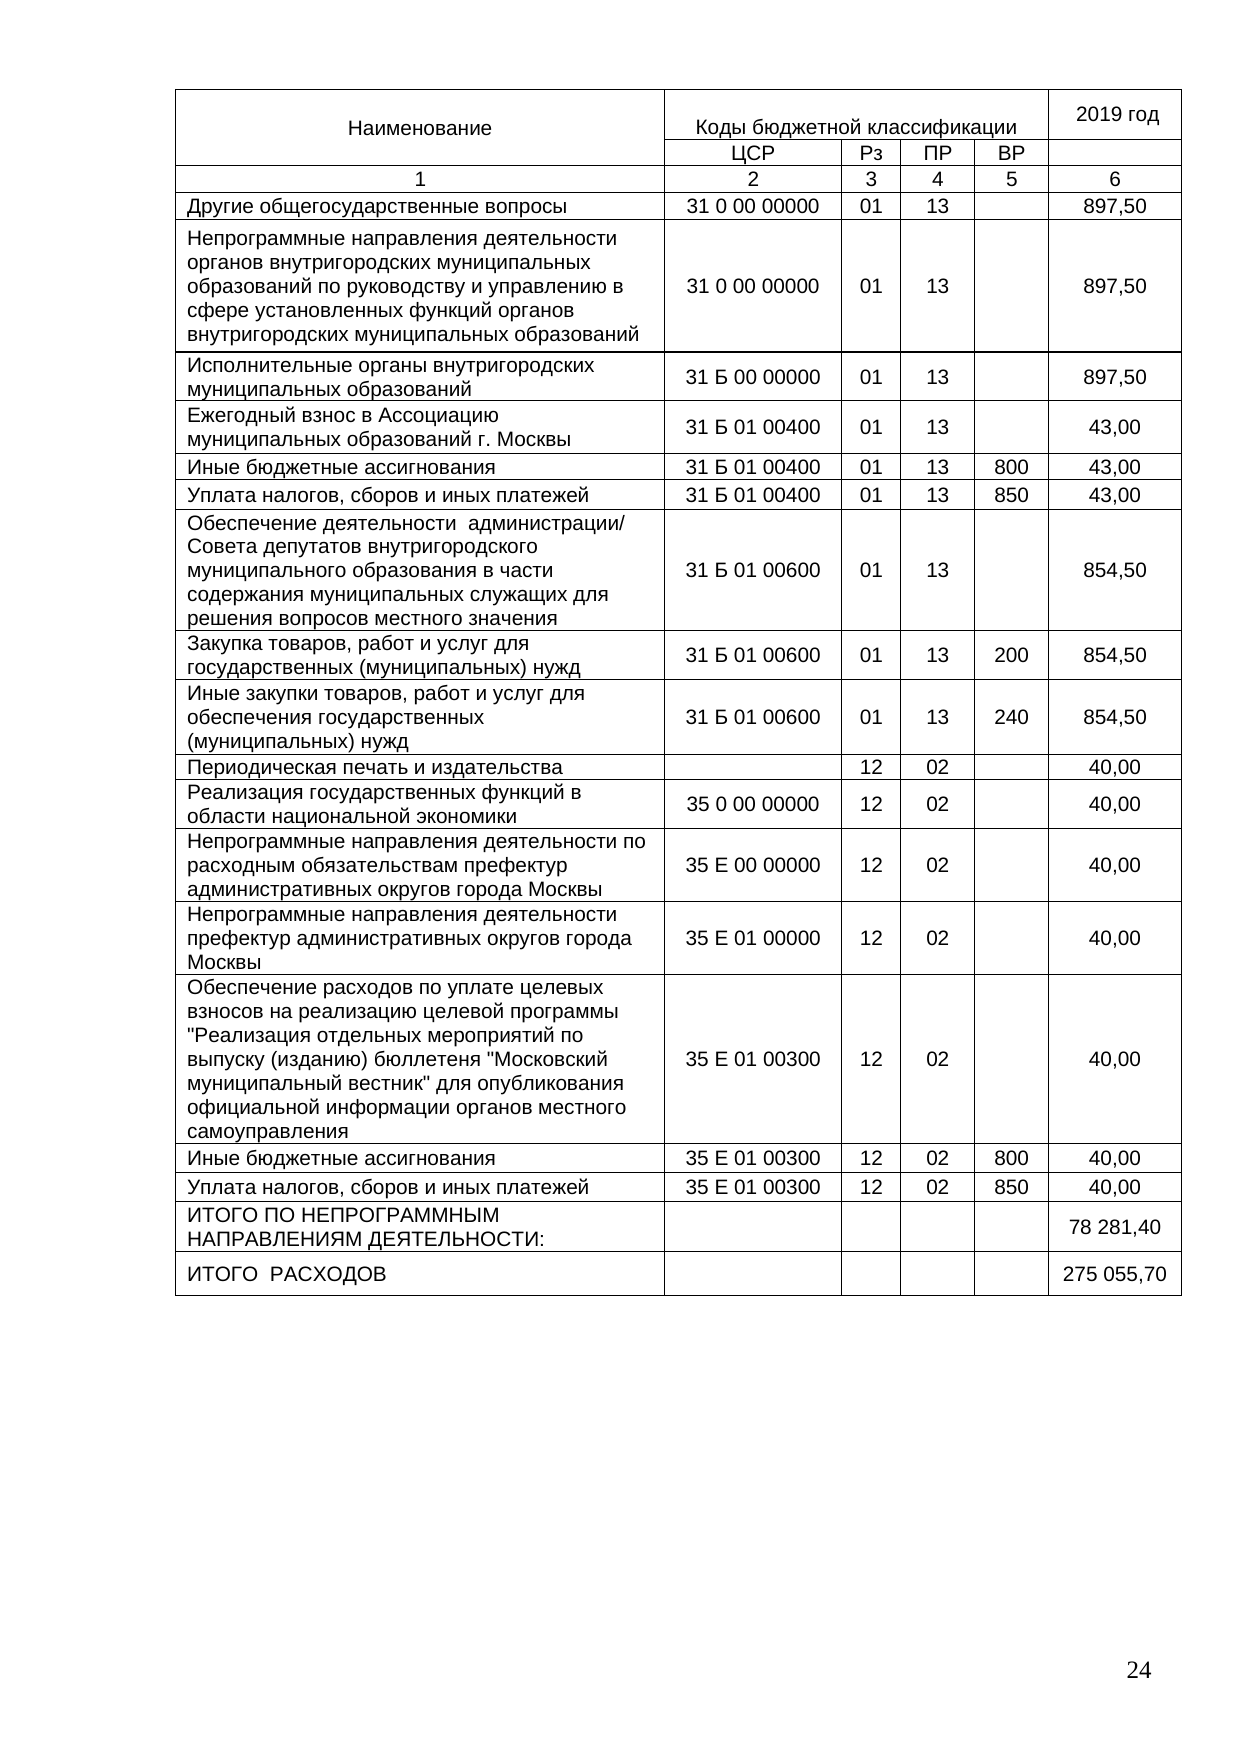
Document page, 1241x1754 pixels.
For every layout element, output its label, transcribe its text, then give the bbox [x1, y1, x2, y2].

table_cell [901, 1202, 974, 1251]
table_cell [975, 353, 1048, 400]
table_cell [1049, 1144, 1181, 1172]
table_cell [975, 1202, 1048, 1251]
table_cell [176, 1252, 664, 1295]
table_header Наименование [176, 90, 664, 165]
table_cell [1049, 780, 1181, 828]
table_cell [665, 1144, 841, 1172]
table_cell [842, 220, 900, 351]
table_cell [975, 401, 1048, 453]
table_cell 5 [975, 166, 1048, 192]
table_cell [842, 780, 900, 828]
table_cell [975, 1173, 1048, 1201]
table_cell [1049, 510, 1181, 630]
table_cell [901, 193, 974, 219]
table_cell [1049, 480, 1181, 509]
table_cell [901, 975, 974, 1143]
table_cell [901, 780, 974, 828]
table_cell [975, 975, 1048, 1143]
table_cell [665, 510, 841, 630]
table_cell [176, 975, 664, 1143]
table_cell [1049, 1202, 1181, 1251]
table_cell [1049, 140, 1181, 165]
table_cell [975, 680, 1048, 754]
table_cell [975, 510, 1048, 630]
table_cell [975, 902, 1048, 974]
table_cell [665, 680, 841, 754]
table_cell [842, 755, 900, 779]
table_cell ЦСР [665, 140, 841, 165]
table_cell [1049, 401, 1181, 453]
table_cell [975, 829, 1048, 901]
table_cell 6 [1049, 166, 1181, 192]
table_header 2019 год [1049, 90, 1181, 139]
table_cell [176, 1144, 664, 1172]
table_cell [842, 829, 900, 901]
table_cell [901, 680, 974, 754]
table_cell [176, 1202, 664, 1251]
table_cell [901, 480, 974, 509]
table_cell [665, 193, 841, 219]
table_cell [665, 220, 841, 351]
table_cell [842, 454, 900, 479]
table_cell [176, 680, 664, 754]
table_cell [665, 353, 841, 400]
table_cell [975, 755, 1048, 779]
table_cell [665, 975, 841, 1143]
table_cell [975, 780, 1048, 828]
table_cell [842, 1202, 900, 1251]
table_cell 3 [842, 166, 900, 192]
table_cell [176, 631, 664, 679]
table_cell ПР [901, 140, 974, 165]
table_header Коды бюджетной классификации [665, 90, 1048, 139]
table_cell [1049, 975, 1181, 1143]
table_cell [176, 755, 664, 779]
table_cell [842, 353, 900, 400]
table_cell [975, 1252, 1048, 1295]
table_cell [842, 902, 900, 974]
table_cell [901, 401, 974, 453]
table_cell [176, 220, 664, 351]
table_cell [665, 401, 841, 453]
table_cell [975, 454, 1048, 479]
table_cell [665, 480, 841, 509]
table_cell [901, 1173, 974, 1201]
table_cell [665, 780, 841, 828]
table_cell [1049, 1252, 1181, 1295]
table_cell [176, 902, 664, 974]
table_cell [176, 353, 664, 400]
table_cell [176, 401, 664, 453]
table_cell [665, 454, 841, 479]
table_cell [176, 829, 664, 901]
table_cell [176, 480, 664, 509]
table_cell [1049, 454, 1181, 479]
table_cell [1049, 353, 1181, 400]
table_cell ВР [975, 140, 1048, 165]
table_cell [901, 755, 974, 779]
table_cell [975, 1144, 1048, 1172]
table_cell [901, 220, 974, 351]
table_cell 4 [901, 166, 974, 192]
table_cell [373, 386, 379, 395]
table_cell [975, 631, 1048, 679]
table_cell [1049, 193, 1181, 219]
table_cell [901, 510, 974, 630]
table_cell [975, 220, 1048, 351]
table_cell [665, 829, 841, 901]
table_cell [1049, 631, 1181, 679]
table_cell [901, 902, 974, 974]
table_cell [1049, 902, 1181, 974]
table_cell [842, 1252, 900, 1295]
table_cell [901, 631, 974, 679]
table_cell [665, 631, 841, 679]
table_cell 1 [176, 166, 664, 192]
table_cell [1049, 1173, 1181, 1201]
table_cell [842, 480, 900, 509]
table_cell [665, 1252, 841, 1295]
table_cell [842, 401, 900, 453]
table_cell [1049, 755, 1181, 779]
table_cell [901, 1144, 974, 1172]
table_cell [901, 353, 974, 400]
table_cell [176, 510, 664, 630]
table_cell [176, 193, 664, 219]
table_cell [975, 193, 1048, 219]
table_cell Рз [842, 140, 900, 165]
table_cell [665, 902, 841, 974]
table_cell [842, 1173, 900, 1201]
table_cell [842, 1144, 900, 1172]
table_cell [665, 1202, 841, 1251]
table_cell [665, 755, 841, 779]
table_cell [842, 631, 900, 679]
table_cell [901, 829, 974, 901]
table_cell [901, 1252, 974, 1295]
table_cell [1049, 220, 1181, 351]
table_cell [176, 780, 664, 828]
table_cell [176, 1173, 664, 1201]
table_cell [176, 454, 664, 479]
table_cell 2 [665, 166, 841, 192]
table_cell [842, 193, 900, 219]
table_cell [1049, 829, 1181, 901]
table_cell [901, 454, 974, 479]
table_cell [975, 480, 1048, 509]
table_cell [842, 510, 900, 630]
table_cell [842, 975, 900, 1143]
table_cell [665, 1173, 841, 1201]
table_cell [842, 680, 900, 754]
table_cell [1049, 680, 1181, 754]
